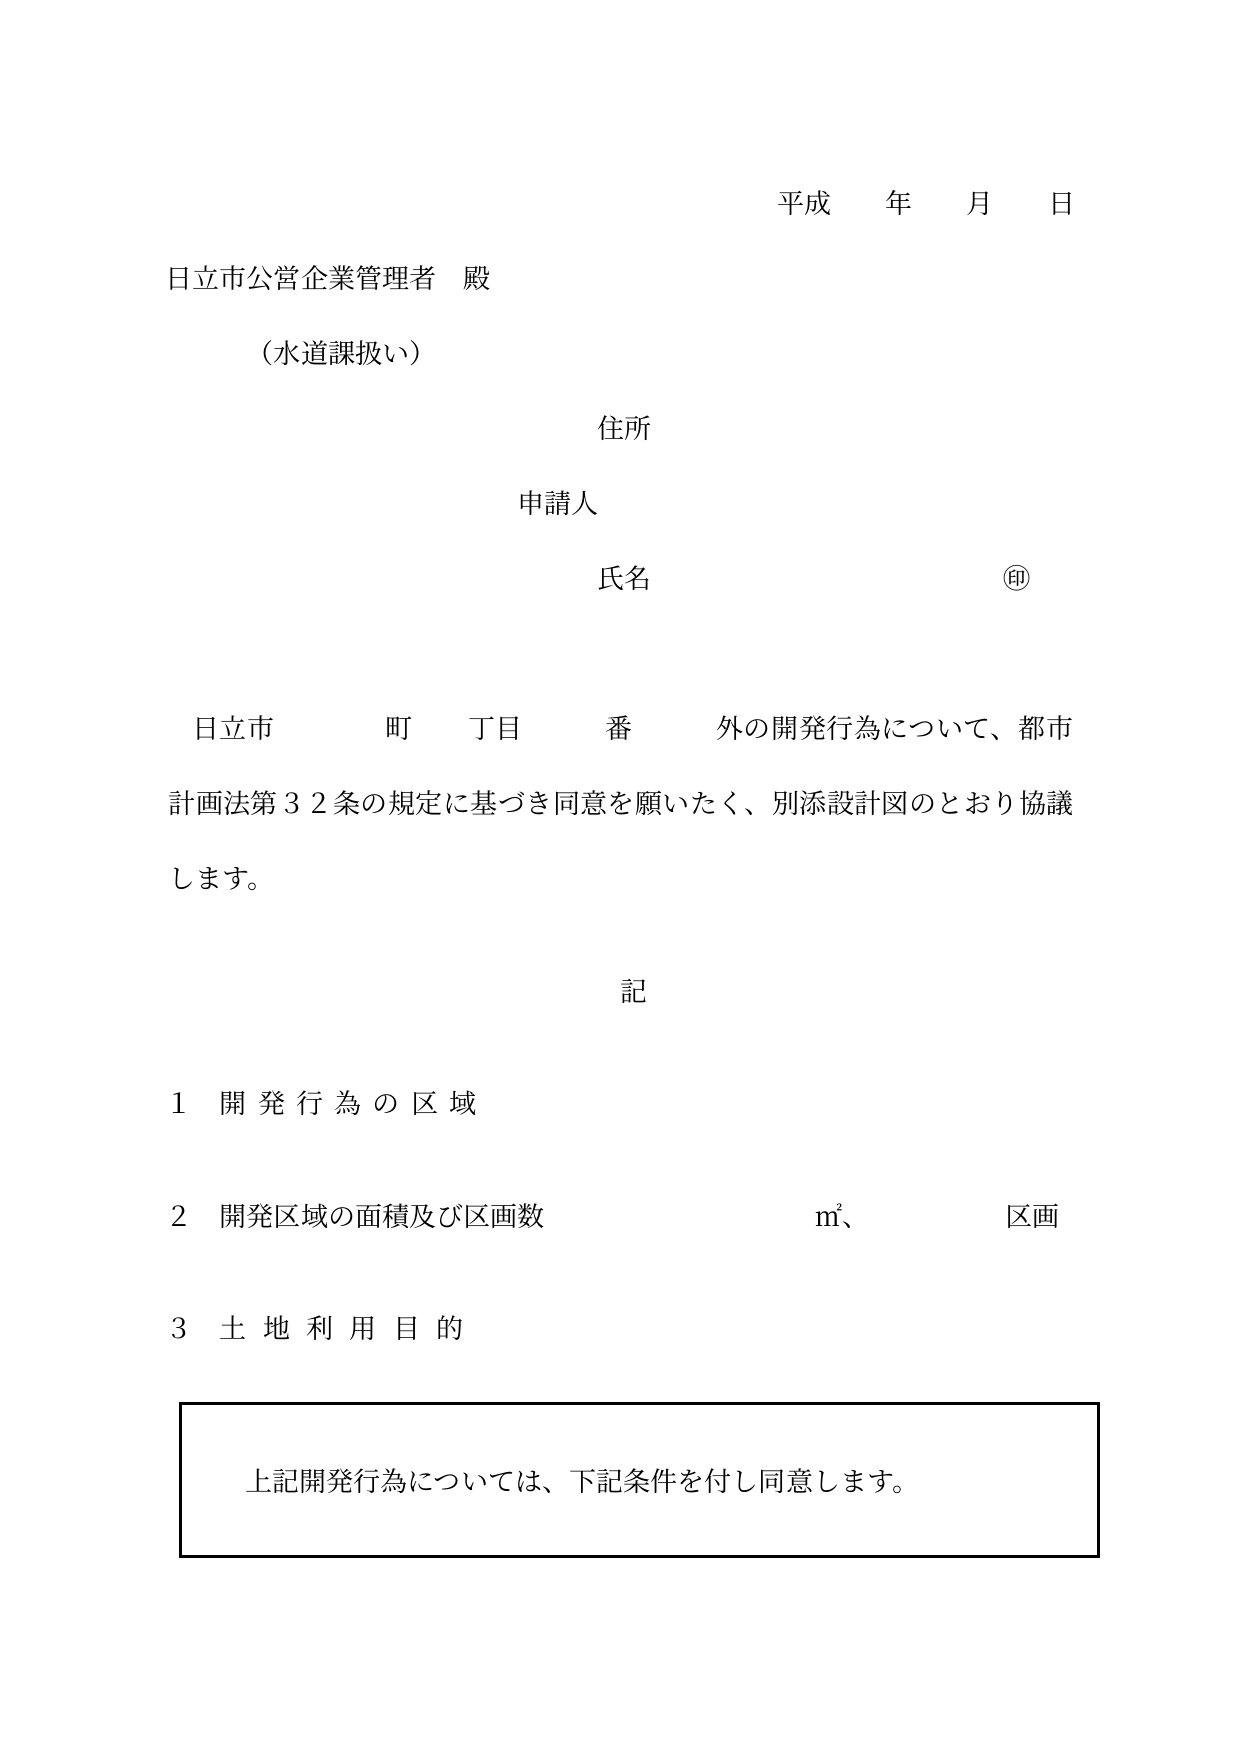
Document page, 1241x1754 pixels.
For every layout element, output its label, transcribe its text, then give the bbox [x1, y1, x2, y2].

text 記 [168, 952, 1075, 1027]
text ２ 開発区域の面積及び区画数 ㎡、 区画 [165, 1177, 1075, 1252]
text 氏名 ㊞ [165, 539, 1075, 614]
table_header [182, 1405, 1097, 1555]
text （水道課扱い） [165, 314, 1075, 389]
text 日立市 町 丁目 番 外の開発行為について、都市計画法第３２条の規定に基づき同意を願いたく、別添設計図のとおり協議します。 [168, 689, 1075, 914]
text 日立市公営企業管理者 殿 [165, 239, 1075, 314]
text 申請人 [165, 464, 1075, 539]
text 平成 年 月 日 [165, 164, 1075, 239]
text １ 開発行為の区域 [165, 1064, 1075, 1139]
text ３ 土地利用目的 [165, 1289, 1075, 1364]
text 住所 [165, 389, 1075, 464]
